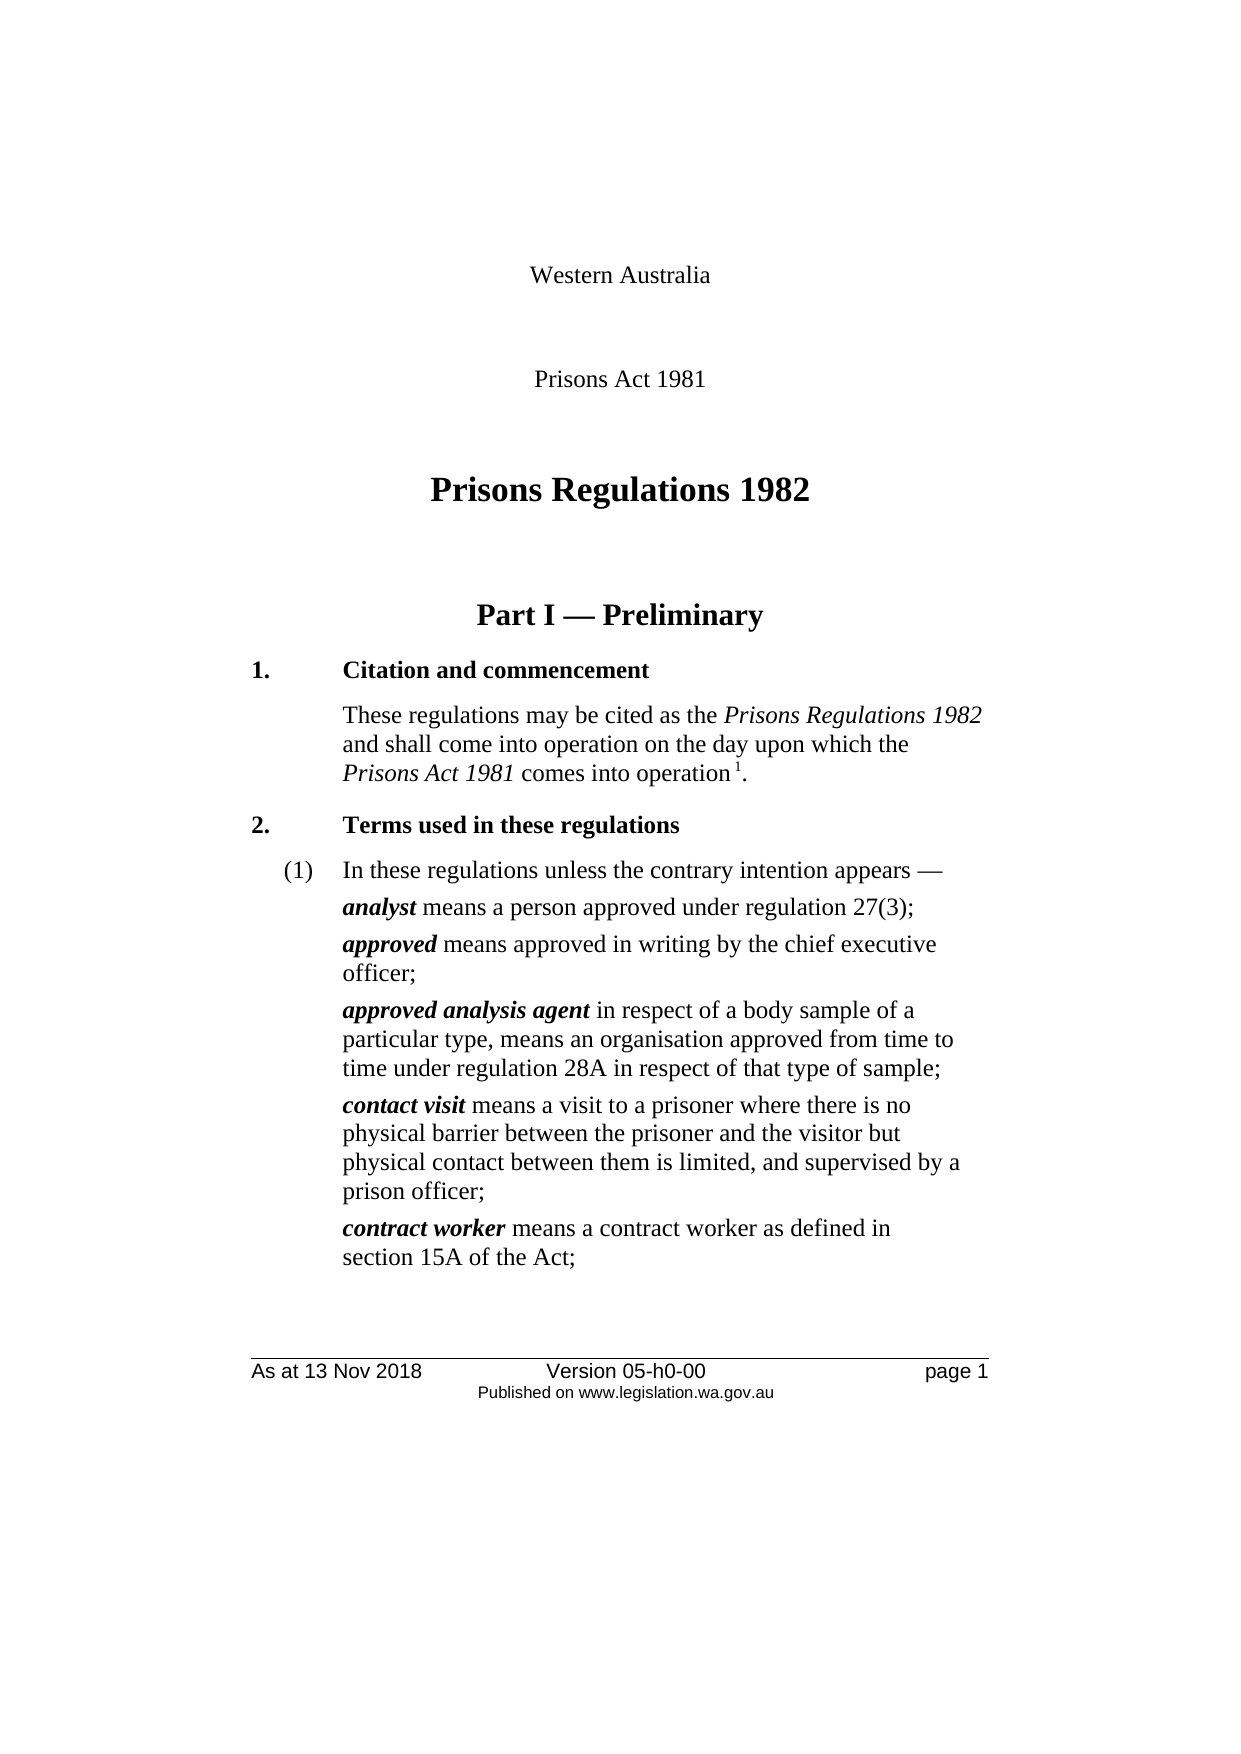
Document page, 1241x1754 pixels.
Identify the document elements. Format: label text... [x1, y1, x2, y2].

subtitle 1. Citation and commencement [251, 655, 989, 684]
text approved analysis agent in respect of a body sample of a particular type, means an organisation approved from time to time under regulation 28A in respect of that type of sample; [251, 995, 989, 1081]
text (1) In these regulations unless the contrary intention appears — [251, 855, 989, 884]
text Prisons Act 1981 [251, 364, 989, 393]
text Western Australia [251, 261, 989, 289]
subtitle Part I — Preliminary [251, 596, 989, 632]
text contract worker means a contract worker as defined in section 15A of the Act; [251, 1213, 989, 1271]
text analyst means a person approved under regulation 27(3); [251, 892, 989, 921]
text contact visit means a visit to a prisoner where there is no physical barrier between the prisoner and the visitor but physical contact between them is limited, and supervised by a prison officer; [251, 1090, 989, 1205]
text approved means approved in writing by the chief executive officer; [251, 929, 989, 987]
text These regulations may be cited as the Prisons Regulations 1982 and shall come into operation on the day upon which the Prisons Act 1981 comes into operation 1. [251, 701, 989, 787]
text Prisons Regulations 1982 [251, 468, 989, 509]
subtitle 2. Terms used in these regulations [251, 810, 989, 838]
